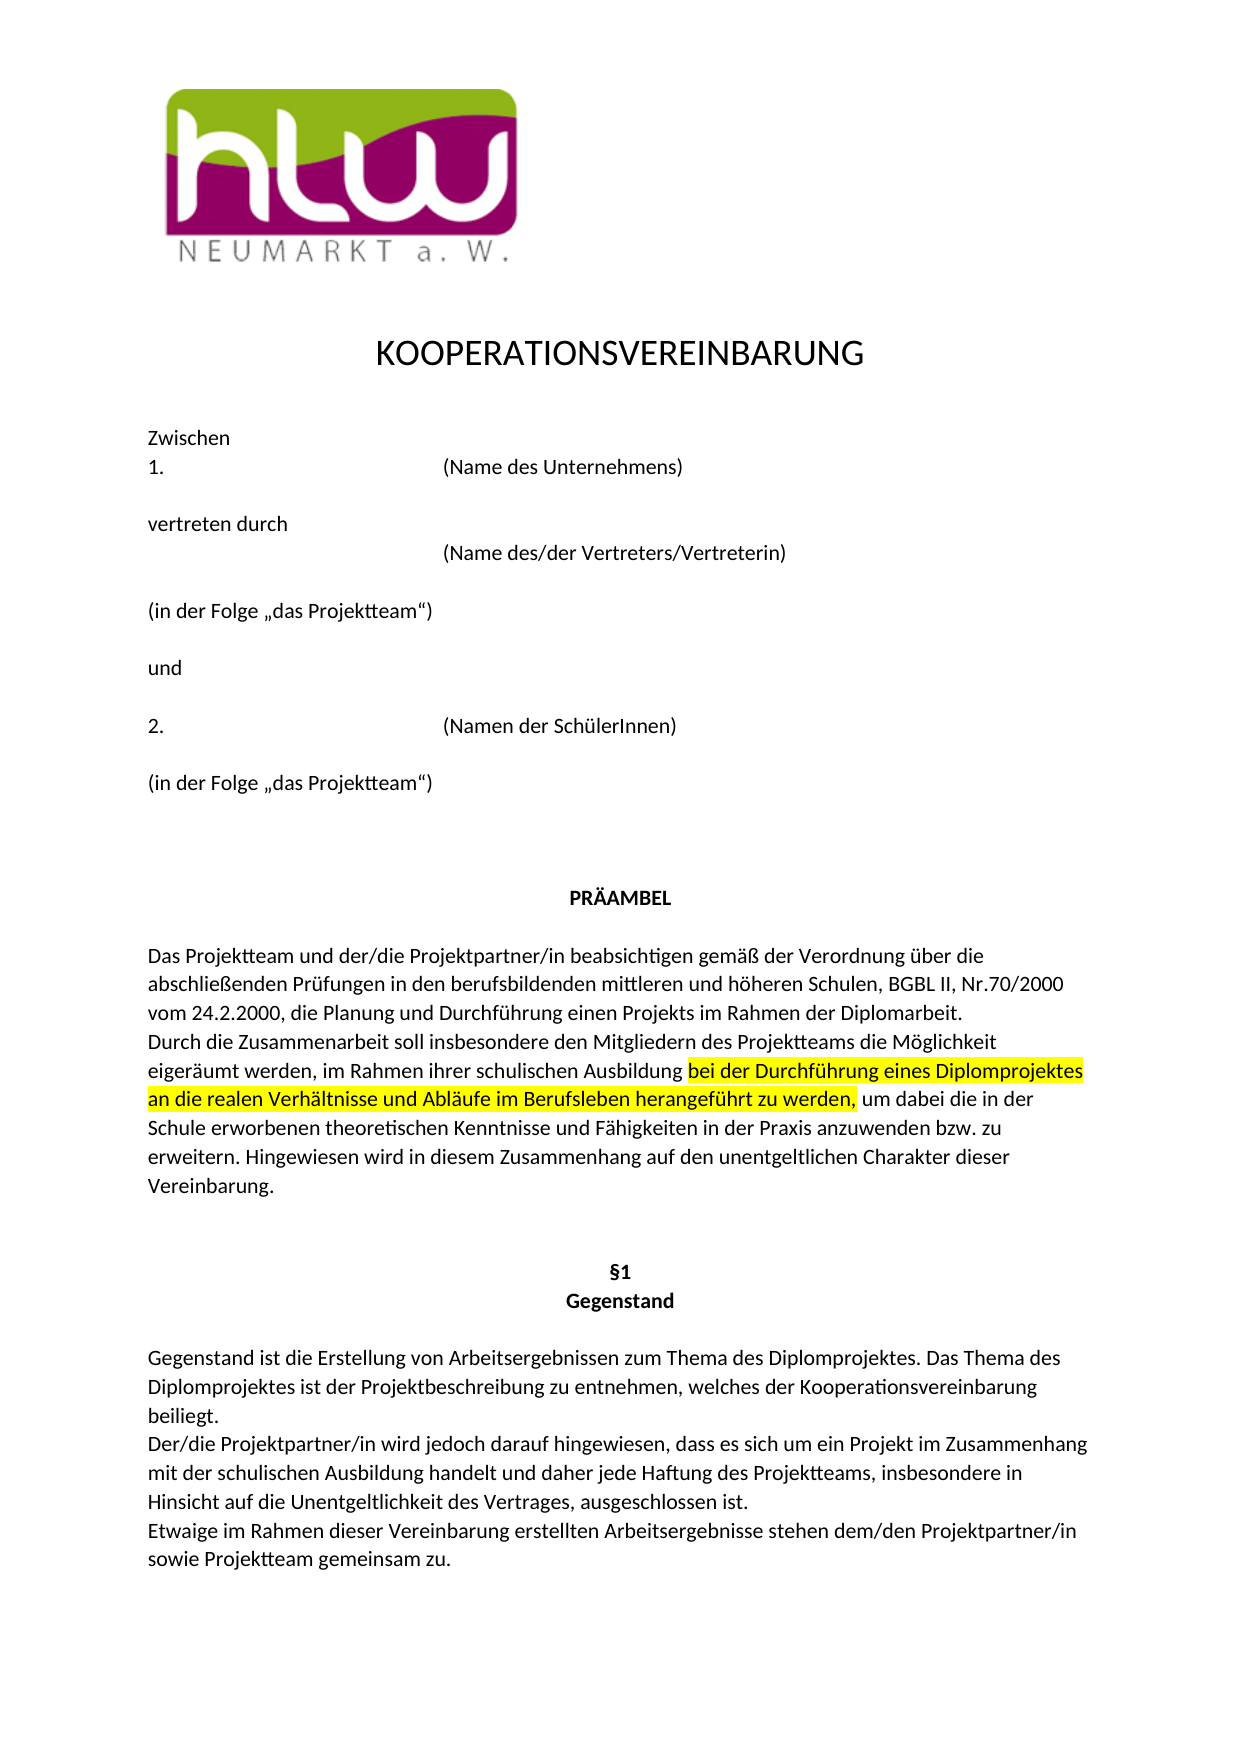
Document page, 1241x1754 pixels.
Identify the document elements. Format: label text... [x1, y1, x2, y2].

text Gegenstand [148, 1287, 1093, 1313]
text (Name des/der Vertreters/Vertreterin) [148, 539, 1093, 566]
text KOOPERATIONSVEREINBARUNG [148, 280, 1093, 375]
text §1 [148, 1258, 1093, 1285]
text Das Projektteam und der/die Projektpartner/in beabsichtigen gemäß der Verordnung über die abschließenden Prüfungen in den berufsbildenden mittleren und höheren Schulen, BGBL II, Nr.70/2000 vom 24.2.2000, die Planung und Durchführung einen Projekts im Rahmen der Diplomarbeit. [148, 942, 1093, 1026]
text 2. (Namen der SchülerInnen) [148, 712, 1093, 738]
text vertreten durch [148, 511, 1093, 537]
text und [148, 654, 1093, 681]
text Gegenstand ist die Erstellung von Arbeitsergebnissen zum Thema des Diplomprojektes. Das Thema des Diplomprojektes ist der Projektbeschreibung zu entnehmen, welches der Kooperationsvereinbarung beiliegt. [148, 1344, 1093, 1428]
text (in der Folge „das Projektteam“) [148, 769, 1093, 796]
text Der/die Projektpartner/in wird jedoch darauf hingewiesen, dass es sich um ein Projekt im Zusammenhang mit der schulischen Ausbildung handelt und daher jede Haftung des Projektteams, insbesondere in Hinsicht auf die Unentgeltlichkeit des Vertrages, ausgeschlossen ist. [148, 1431, 1093, 1515]
text Durch die Zusammenarbeit soll insbesondere den Mitgliedern des Projektteams die Möglichkeit eigeräumt werden, im Rahmen ihrer schulischen Ausbildung bei der Durchführung eines Diplomprojektes an die realen Verhältnisse und Abläufe im Berufsleben herangeführt zu werden, um dabei die in der Schule erworbenen theoretischen Kenntnisse und Fähigkeiten in der Praxis anzuwenden bzw. zu erweitern. Hingewiesen wird in diesem Zusammenhang auf den unentgeltlichen Charakter dieser Vereinbarung. [148, 1028, 1093, 1198]
text 1. (Name des Unternehmens) [148, 453, 1093, 480]
text PRÄAMBEL [148, 884, 1093, 911]
text (in der Folge „das Projektteam“) [148, 597, 1093, 623]
text Etwaige im Rahmen dieser Vereinbarung erstellten Arbeitsergebnisse stehen dem/den Projektpartner/in sowie Projektteam gemeinsam zu. [148, 1517, 1093, 1572]
picture [133, 89, 544, 269]
text Zwischen [148, 424, 1093, 451]
